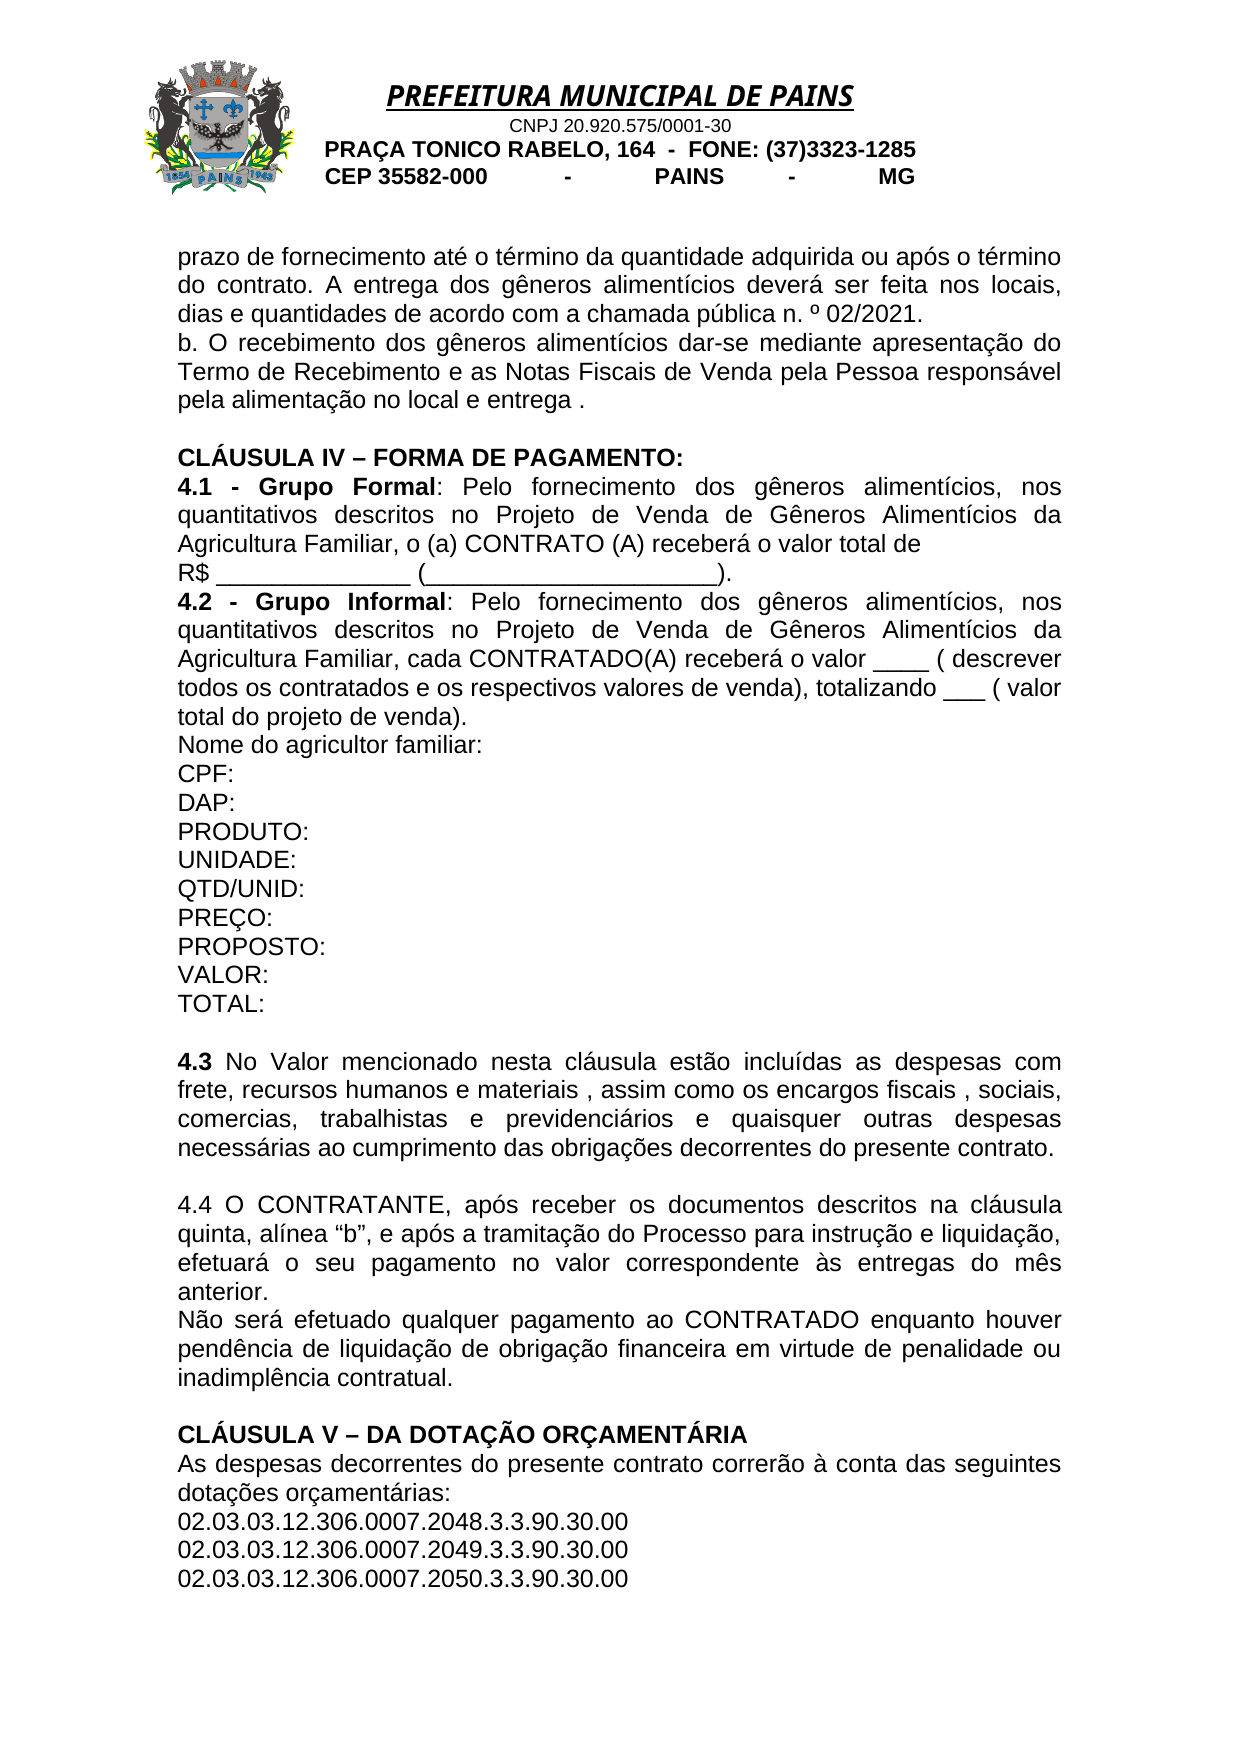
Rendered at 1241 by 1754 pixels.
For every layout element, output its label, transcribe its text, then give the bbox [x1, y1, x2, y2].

text 4.3 No Valor mencionado nesta cláusula estão incluídas as despesas com frete, recursos humanos e materiais , assim como os encargos fiscais , sociais, comercias, trabalhistas e previdenciários e quaisquer outras despesas necessárias ao cumprimento das obrigações decorrentes do presente contrato. [177, 1047, 1063, 1162]
text DAP: [177, 788, 1063, 817]
text UNIDADE: [177, 845, 1063, 874]
text b. O recebimento dos gêneros alimentícios dar-se mediante apresentação do Termo de Recebimento e as Notas Fiscais de Venda pela Pessoa responsável pela alimentação no local e entrega . [177, 328, 1063, 414]
text 4.4 O CONTRATANTE, após receber os documentos descritos na cláusula quinta, alínea “b”, e após a tramitação do Processo para instrução e liquidação, efetuará o seu pagamento no valor correspondente às entregas do mês anterior. [177, 1190, 1063, 1305]
text R$ ______________ (_____________________). [177, 558, 1063, 587]
text TOTAL: [177, 989, 1063, 1018]
text 02.03.03.12.306.0007.2048.3.3.90.30.00 [177, 1507, 1063, 1535]
text CLÁUSULA V – DA DOTAÇÃO ORÇAMENTÁRIA [177, 1420, 1063, 1449]
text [177, 242, 1063, 328]
text 4.1 - Grupo Formal: Pelo fornecimento dos gêneros alimentícios, nos quantitativos descritos no Projeto de Venda de Gêneros Alimentícios da Agricultura Familiar, o (a) CONTRATO (A) receberá o valor total de [177, 472, 1063, 558]
text CLÁUSULA IV – FORMA DE PAGAMENTO: [177, 443, 1063, 472]
text PREÇO: [177, 903, 1063, 932]
text VALOR: [177, 960, 1063, 989]
text PRODUTO: [177, 817, 1063, 845]
text CPF: [177, 759, 1063, 788]
text 02.03.03.12.306.0007.2050.3.3.90.30.00 [177, 1564, 1063, 1593]
text 4.2 - Grupo Informal: Pelo fornecimento dos gêneros alimentícios, nos quantitativos descritos no Projeto de Venda de Gêneros Alimentícios da Agricultura Familiar, cada CONTRATADO(A) receberá o valor ____ ( descrever todos os contratados e os respectivos valores de venda), totalizando ___ ( valor total do projeto de venda). [177, 587, 1063, 730]
text Não será efetuado qualquer pagamento ao CONTRATADO enquanto houver pendência de liquidação de obrigação financeira em virtude de penalidade ou inadimplência contratual. [177, 1305, 1063, 1392]
text Nome do agricultor familiar: [177, 730, 1063, 759]
text QTD/UNID: [177, 874, 1063, 903]
text As despesas decorrentes do presente contrato correrão à conta das seguintes dotações orçamentárias: [177, 1449, 1063, 1507]
text PROPOSTO: [177, 932, 1063, 960]
text 02.03.03.12.306.0007.2049.3.3.90.30.00 [177, 1535, 1063, 1564]
